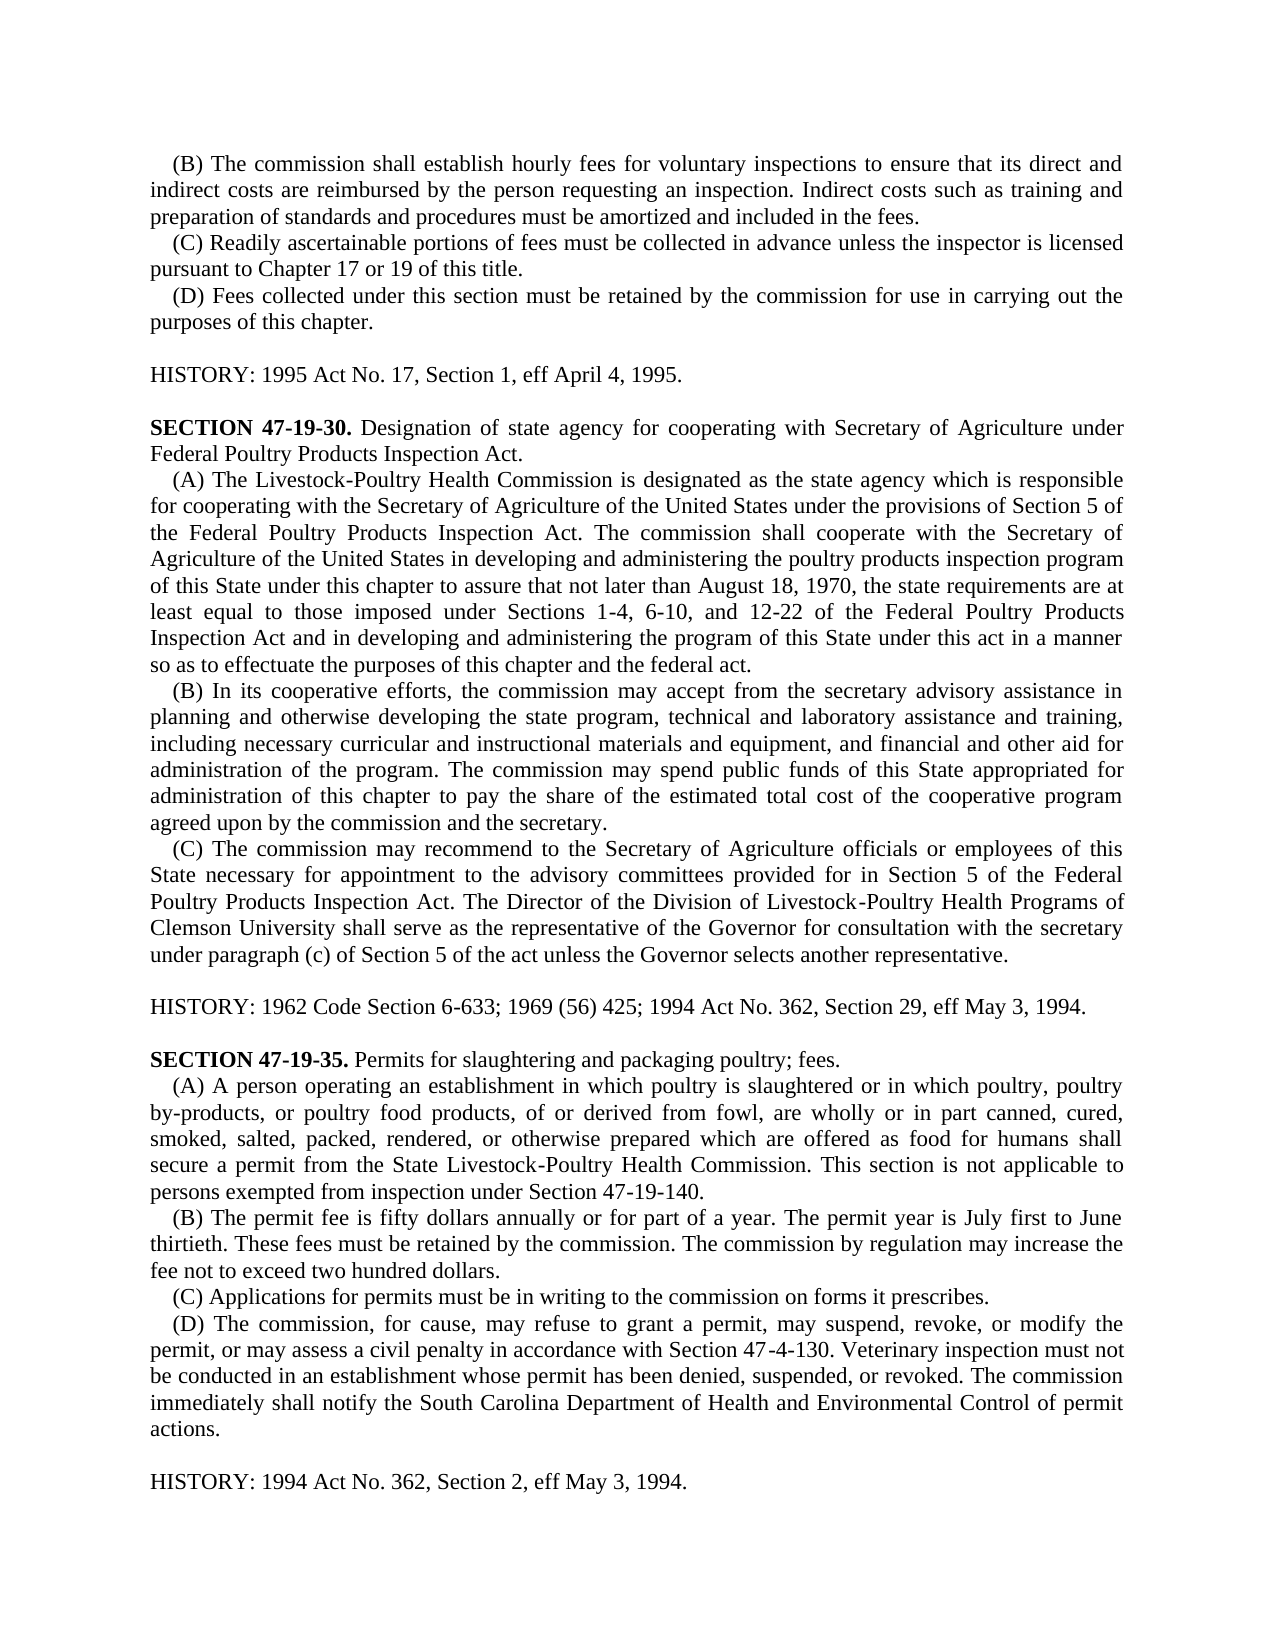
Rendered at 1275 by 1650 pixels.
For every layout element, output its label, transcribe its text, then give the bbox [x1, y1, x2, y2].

text HISTORY: 1995 Act No. 17, Section 1, eff April 4, 1995. [150, 361, 1125, 387]
text (A) The Livestock-Poultry Health Commission is designated as the state agency which is responsible for cooperating with the Secretary of Agriculture of the United States under the provisions of Section 5 of the Federal Poultry Products Inspection Act. The commission shall cooperate with the Secretary of Agriculture of the United States in developing and administering the poultry products inspection program of this State under this chapter to assure that not later than August 18, 1970, the state requirements are at least equal to those imposed under Sections 1-4, 6-10, and 12-22 of the Federal Poultry Products Inspection Act and in developing and administering the program of this State under this act in a manner so as to effectuate the purposes of this chapter and the federal act. [150, 466, 1125, 677]
text SECTION 47-19-30. Designation of state agency for cooperating with Secretary of Agriculture under Federal Poultry Products Inspection Act. [150, 413, 1125, 466]
text (B) The permit fee is fifty dollars annually or for part of a year. The permit year is July first to June thirtieth. These fees must be retained by the commission. The commission by regulation may increase the fee not to exceed two hundred dollars. [150, 1204, 1125, 1283]
text (B) The commission shall establish hourly fees for voluntary inspections to ensure that its direct and indirect costs are reimbursed by the person requesting an inspection. Indirect costs such as training and preparation of standards and procedures must be amortized and included in the fees. [150, 150, 1125, 229]
text HISTORY: 1994 Act No. 362, Section 2, eff May 3, 1994. [150, 1468, 1125, 1494]
text HISTORY: 1962 Code Section 6-633; 1969 (56) 425; 1994 Act No. 362, Section 29, eff May 3, 1994. [150, 993, 1125, 1020]
text (C) Applications for permits must be in writing to the commission on forms it prescribes. [150, 1283, 1125, 1309]
text (D) Fees collected under this section must be retained by the commission for use in carrying out the purposes of this chapter. [150, 282, 1125, 334]
text (C) The commission may recommend to the Secretary of Agriculture officials or employees of this State necessary for appointment to the advisory committees provided for in Section 5 of the Federal Poultry Products Inspection Act. The Director of the Division of Livestock-Poultry Health Programs of Clemson University shall serve as the representative of the Governor for consultation with the secretary under paragraph (c) of Section 5 of the act unless the Governor selects another representative. [150, 835, 1125, 967]
text (B) In its cooperative efforts, the commission may accept from the secretary advisory assistance in planning and otherwise developing the state program, technical and laboratory assistance and training, including necessary curricular and instructional materials and equipment, and financial and other aid for administration of the program. The commission may spend public funds of this State appropriated for administration of this chapter to pay the share of the estimated total cost of the cooperative program agreed upon by the commission and the secretary. [150, 677, 1125, 835]
text SECTION 47-19-35. Permits for slaughtering and packaging poultry; fees. [150, 1046, 1125, 1072]
text (A) A person operating an establishment in which poultry is slaughtered or in which poultry, poultry by-products, or poultry food products, of or derived from fowl, are wholly or in part canned, cured, smoked, salted, packed, rendered, or otherwise prepared which are offered as food for humans shall secure a permit from the State Livestock-Poultry Health Commission. This section is not applicable to persons exempted from inspection under Section 47-19-140. [150, 1072, 1125, 1204]
text (C) Readily ascertainable portions of fees must be collected in advance unless the inspector is licensed pursuant to Chapter 17 or 19 of this title. [150, 229, 1125, 282]
text (D) The commission, for cause, may refuse to grant a permit, may suspend, revoke, or modify the permit, or may assess a civil penalty in accordance with Section 47-4-130. Veterinary inspection must not be conducted in an establishment whose permit has been denied, suspended, or revoked. The commission immediately shall notify the South Carolina Department of Health and Environmental Control of permit actions. [150, 1309, 1125, 1441]
